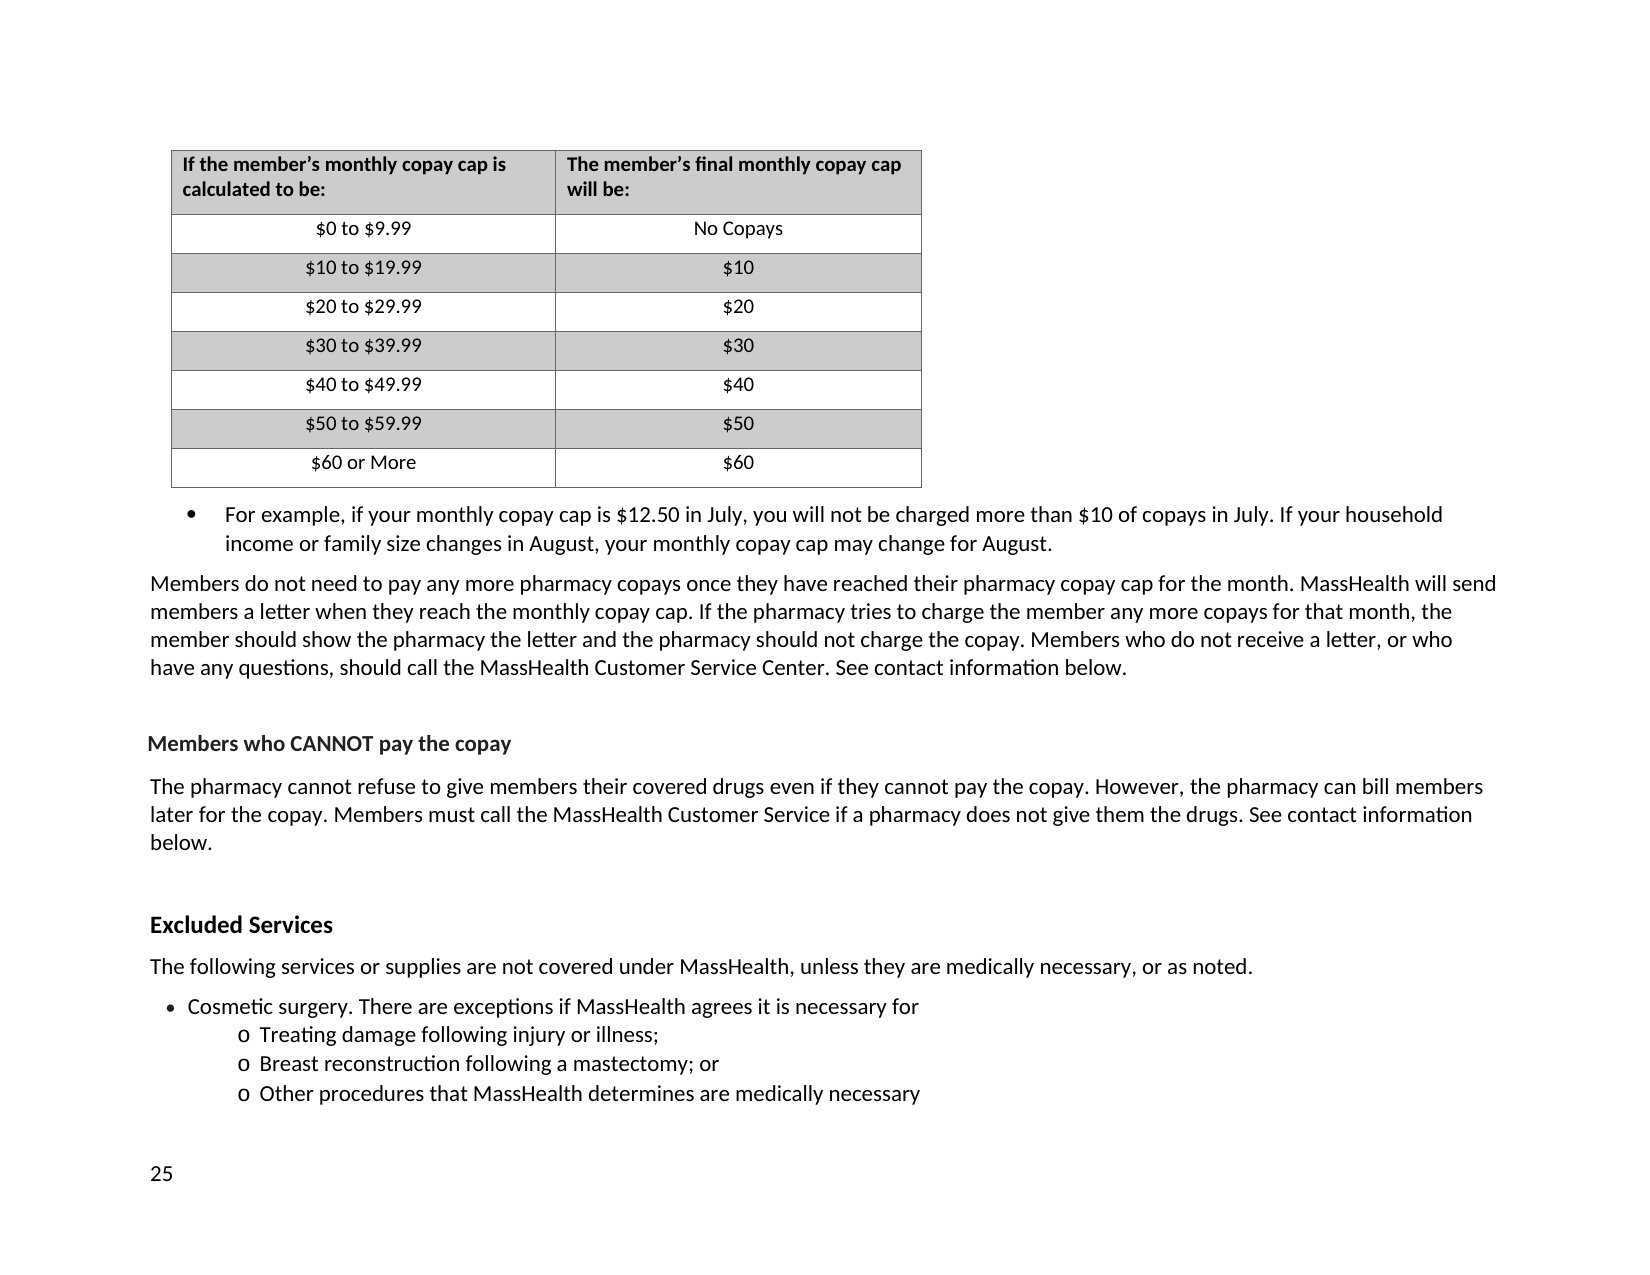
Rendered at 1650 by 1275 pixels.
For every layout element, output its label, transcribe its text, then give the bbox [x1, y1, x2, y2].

table_header If the member’s monthly copay cap is calculated to be: [172, 151, 555, 214]
table_cell No Copays [556, 215, 921, 253]
table_cell $20 to $29.99 [172, 293, 555, 331]
table_cell $50 [556, 410, 921, 448]
table_cell $10 to $19.99 [172, 254, 555, 292]
text Members do not need to pay any more pharmacy copays once they have reached their pharmacy copay cap for the month. MassHealth will send members a letter when they reach the monthly copay cap. If the pharmacy tries to charge the member any more copays for that month, the member should show the pharmacy the letter and the pharmacy should not charge the copay. Members who do not receive a letter, or who have any questions, should call the MassHealth Customer Service Center. See contact information below. [150, 569, 1500, 681]
subtitle Excluded Services [150, 909, 1500, 939]
list Other procedures that MassHealth determines are medically necessary [237, 1079, 1500, 1108]
table_cell $50 to $59.99 [172, 410, 555, 448]
subtitle Members who CANNOT pay the copay [147, 729, 1500, 757]
list Cosmetic surgery. There are exceptions if MassHealth agrees it is necessary for [165, 992, 1500, 1020]
table_cell $60 [556, 449, 921, 487]
list For example, if your monthly copay cap is $12.50 in July, you will not be charged more than $10 of copays in July. If your household income or family size changes in August, your monthly copay cap may change for August. [187, 501, 1500, 557]
text The pharmacy cannot refuse to give members their covered drugs even if they cannot pay the copay. However, the pharmacy can bill members later for the copay. Members must call the MassHealth Customer Service if a pharmacy does not give them the drugs. See contact information below. [150, 772, 1500, 856]
table_cell $40 [556, 371, 921, 409]
table_cell $10 [556, 254, 921, 292]
text The following services or supplies are not covered under MassHealth, unless they are medically necessary, or as noted. [150, 952, 1500, 980]
table_cell $30 [556, 332, 921, 370]
list Breast reconstruction following a mastectomy; or [237, 1049, 1500, 1079]
table_cell $40 to $49.99 [172, 371, 555, 409]
table_cell $20 [556, 293, 921, 331]
table_cell $30 to $39.99 [172, 332, 555, 370]
table_cell $60 or More [172, 449, 555, 487]
table_header The member’s final monthly copay cap will be: [556, 151, 921, 214]
table_cell $0 to $9.99 [172, 215, 555, 253]
list Treating damage following injury or illness; [237, 1020, 1500, 1049]
